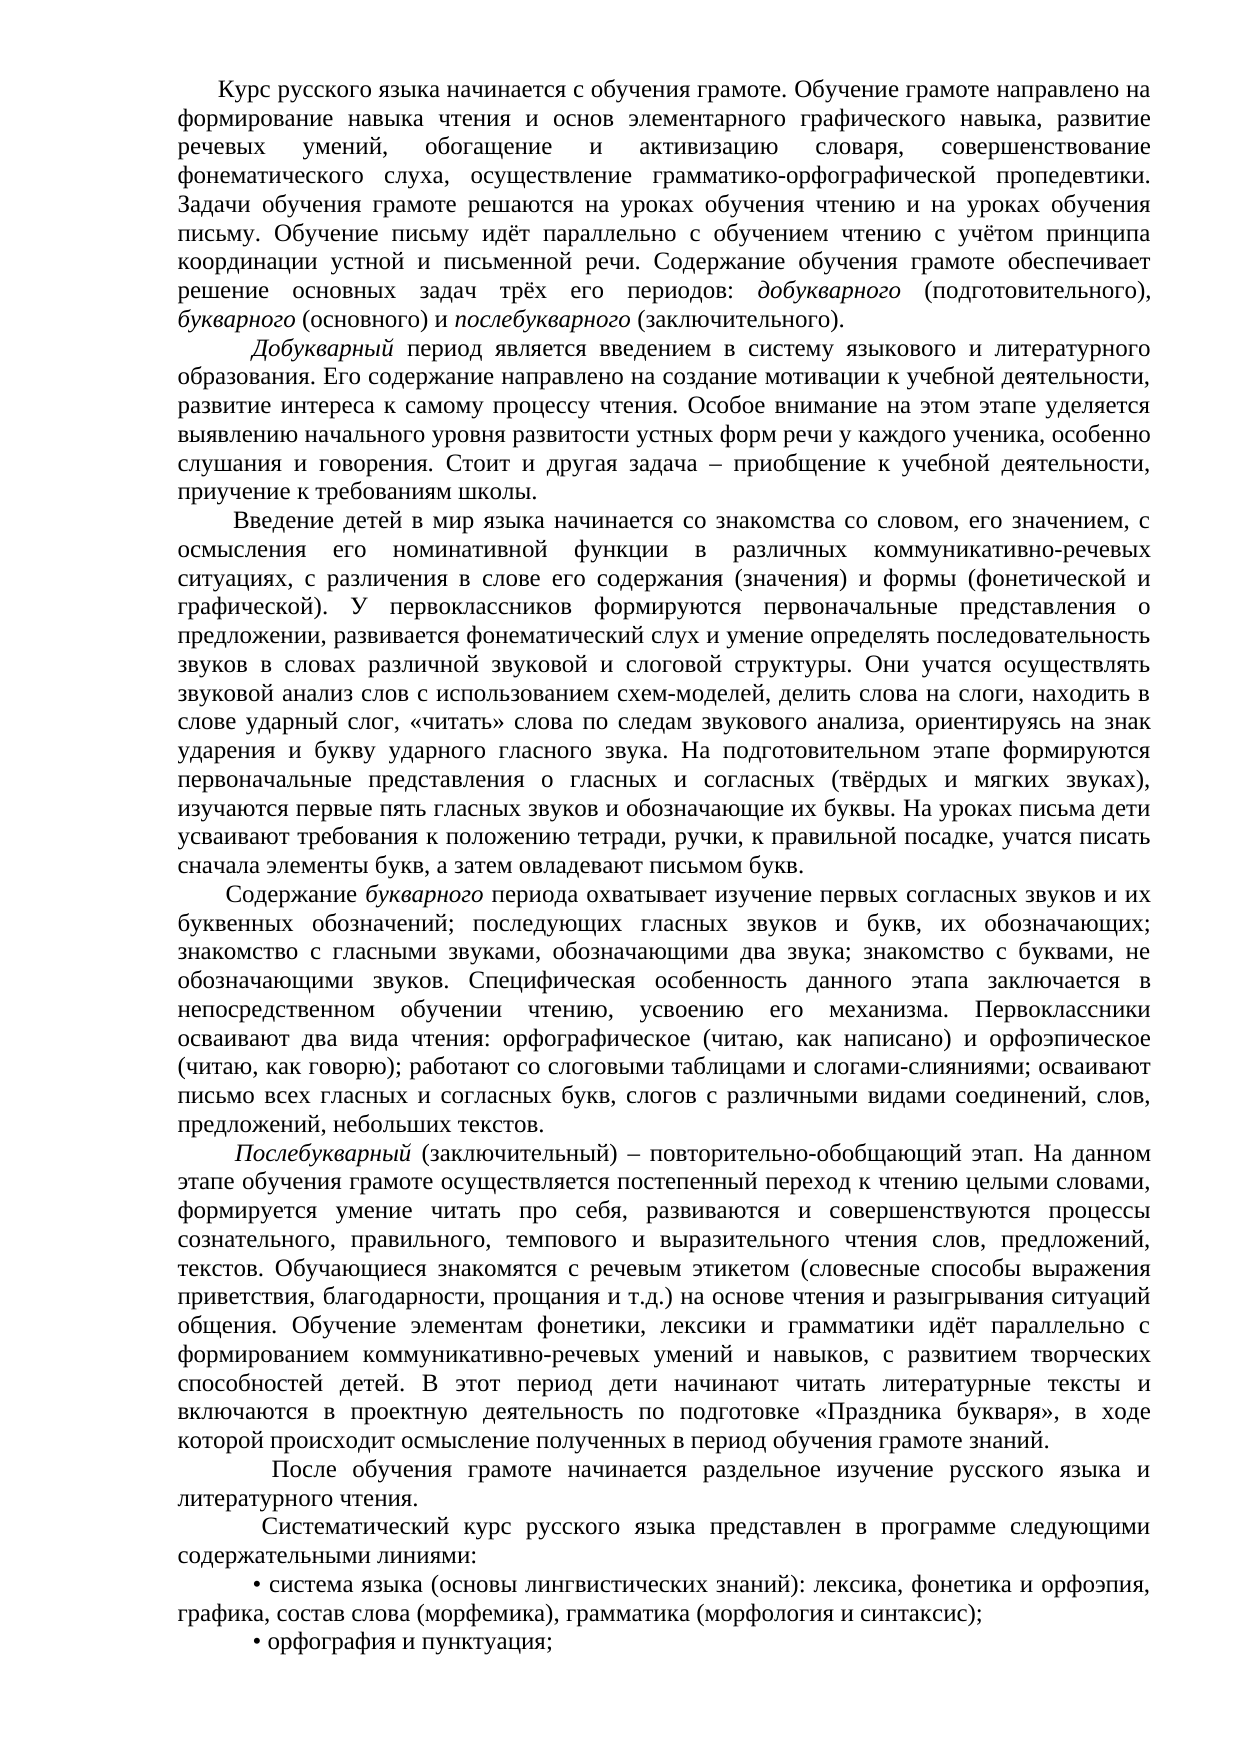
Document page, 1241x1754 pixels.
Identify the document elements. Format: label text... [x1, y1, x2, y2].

text Содержание букварного периода охватывает изучение первых согласных звуков и их буквенных обозначений; последующих гласных звуков и букв, их обозначающих; знакомство с гласными звуками, обозначающими два звука; знакомство с буквами, не обозначающими звуков. Специфическая особенность данного этапа заключается в непосредственном обучении чтению, усвоению его механизма. Первоклассники осваивают два вида чтения: орфографическое (читаю, как написано) и орфоэпическое (читаю, как говорю); работают со слоговыми таблицами и слогами-слияниями; осваивают письмо всех гласных и согласных букв, слогов с различными видами соединений, слов, предложений, небольших текстов. [177, 879, 1152, 1138]
text Систематический курс русского языка представлен в программе следующими содержательными линиями: [177, 1511, 1152, 1569]
text • система языка (основы лингвистических знаний): лексика, фонетика и орфоэпия, графика, состав слова (морфемика), грамматика (морфология и синтаксис); [177, 1569, 1152, 1626]
text Добукварный период является введением в систему языкового и литературного образования. Его содержание направлено на создание мотивации к учебной деятельности, развитие интереса к самому процессу чтения. Особое внимание на этом этапе уделяется выявлению начального уровня развитости устных форм речи у каждого ученика, особенно слушания и говорения. Стоит и другая задача – приобщение к учебной деятельности, приучение к требованиям школы. [177, 333, 1152, 505]
text • орфография и пунктуация; [177, 1626, 1152, 1655]
text Послебукварный (заключительный) – повторительно-обобщающий этап. На данном этапе обучения грамоте осуществляется постепенный переход к чтению целыми словами, формируется умение читать про себя, развиваются и совершенствуются процессы сознательного, правильного, темпового и выразительного чтения слов, предложений, текстов. Обучающиеся знакомятся с речевым этикетом (словесные способы выражения приветствия, благодарности, прощания и т.д.) на основе чтения и разыгрывания ситуаций общения. Обучение элементам фонетики, лексики и грамматики идёт параллельно с формированием коммуникативно-речевых умений и навыков, с развитием творческих способностей детей. В этот период дети начинают читать литературные тексты и включаются в проектную деятельность по подготовке «Праздника букваря», в ходе которой происходит осмысление полученных в период обучения грамоте знаний. [177, 1138, 1152, 1454]
text Введение детей в мир языка начинается со знакомства со словом, его значением, с осмысления его номинативной функции в различных коммуникативно-речевых ситуациях, с различения в слове его содержания (значения) и формы (фонетической и графической). У первоклассников формируются первоначальные представления о предложении, развивается фонематический слух и умение определять последовательность звуков в словах различной звуковой и слоговой структуры. Они учатся осуществлять звуковой анализ слов с использованием схем-моделей, делить слова на слоги, находить в слове ударный слог, «читать» слова по следам звукового анализа, ориентируясь на знак ударения и букву ударного гласного звука. На подготовительном этапе формируются первоначальные представления о гласных и согласных (твёрдых и мягких звуках), изучаются первые пять гласных звуков и обозначающие их буквы. На уроках письма дети усваивают требования к положению тетради, ручки, к правильной посадке, учатся писать сначала элементы букв, а затем овладевают письмом букв. [177, 505, 1152, 879]
text После обучения грамоте начинается раздельное изучение русского языка и литературного чтения. [177, 1454, 1152, 1511]
text Курс русского языка начинается с обучения грамоте. Обучение грамоте направлено на формирование навыка чтения и основ элементарного графического навыка, развитие речевых умений, обогащение и активизацию словаря, совершенствование фонематического слуха, осуществление грамматико-орфографической пропедевтики. Задачи обучения грамоте решаются на уроках обучения чтению и на уроках обучения письму. Обучение письму идёт параллельно с обучением чтению с учётом принципа координации устной и письменной речи. Содержание обучения грамоте обеспечивает решение основных задач трёх его периодов: добукварного (подготовительного), букварного (основного) и послебукварного (заключительного). [177, 74, 1152, 333]
